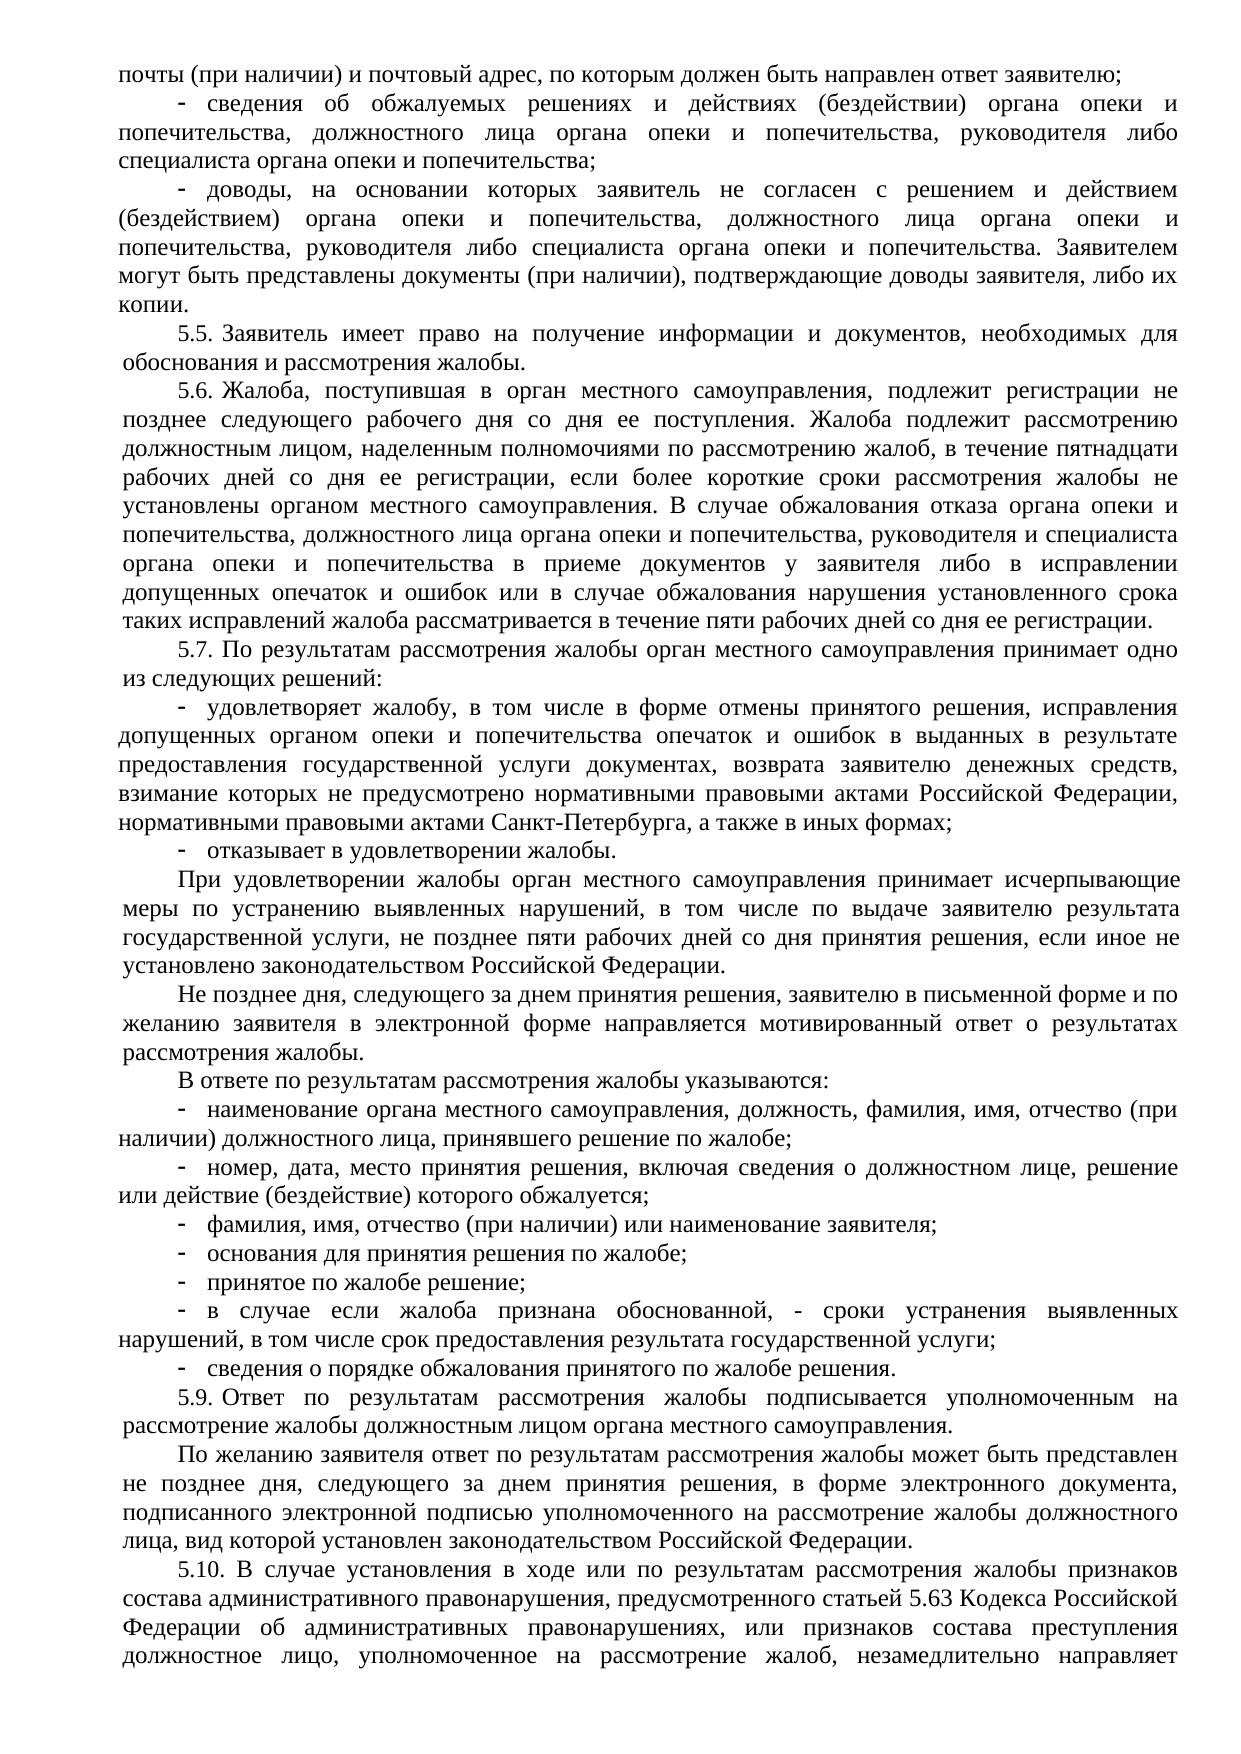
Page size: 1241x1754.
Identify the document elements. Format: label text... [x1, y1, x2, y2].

list номер, дата, место принятия решения, включая сведения о должностном лице, решение или действие (бездействие) которого обжалуется; [118, 1152, 1179, 1209]
list Жалоба, поступившая в орган местного самоуправления, подлежит регистрации не позднее следующего рабочего дня со дня ее поступления. Жалоба подлежит рассмотрению должностным лицом, наделенным полномочиями по рассмотрению жалоб, в течение пятнадцати рабочих дней со дня ее регистрации, если более короткие сроки рассмотрения жалобы не установлены органом местного самоуправления. В случае обжалования отказа органа опеки и попечительства, должностного лица органа опеки и попечительства, руководителя и специалиста органа опеки и попечительства в приеме документов у заявителя либо в исправлении допущенных опечаток и ошибок или в случае обжалования нарушения установленного срока таких исправлений жалоба рассматривается в течение пяти рабочих дней со дня ее регистрации. [122, 375, 1179, 634]
list фамилия, имя, отчество (при наличии) или наименование заявителя; [118, 1209, 1008, 1238]
list удовлетворяет жалобу, в том числе в форме отмены принятого решения, исправления допущенных органом опеки и попечительства опечаток и ошибок в выданных в результате предоставления государственной услуги документах, возврата заявителю денежных средств, взимание которых не предусмотрено нормативными правовыми актами Российской Федерации, нормативными правовыми актами Санкт-Петербурга, а также в иных формах; [118, 692, 1179, 835]
text При удовлетворении жалобы орган местного самоуправления принимает исчерпывающие меры по устранению выявленных нарушений, в том числе по выдаче заявителю результата государственной услуги, не позднее пяти рабочих дней со дня принятия решения, если иное не установлено законодательством Российской Федерации. [122, 864, 1181, 979]
list доводы, на основании которых заявитель не согласен с решением и действием (бездействием) органа опеки и попечительства, должностного лица органа опеки и попечительства, руководителя либо специалиста органа опеки и попечительства. Заявителем могут быть представлены документы (при наличии), подтверждающие доводы заявителя, либо их копии. [118, 174, 1179, 318]
list Заявитель имеет право на получение информации и документов, необходимых для обоснования и рассмотрения жалобы. [122, 318, 1179, 375]
text Не позднее дня, следующего за днем принятия решения, заявителю в письменной форме и по желанию заявителя в электронной форме направляется мотивированный ответ о результатах рассмотрения жалобы. [122, 979, 1179, 1065]
text В ответе по результатам рассмотрения жалобы указываются: [122, 1065, 1181, 1094]
list в случае если жалоба признана обоснованной, - сроки устранения выявленных нарушений, в том числе срок предоставления результата государственной услуги; [118, 1295, 1179, 1353]
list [122, 1554, 1179, 1669]
text По желанию заявителя ответ по результатам рассмотрения жалобы может быть представлен не позднее дня, следующего за днем принятия решения, в форме электронного документа, подписанного электронной подписью уполномоченного на рассмотрение жалобы должностного лица, вид которой установлен законодательством Российской Федерации. [122, 1439, 1179, 1554]
list Ответ по результатам рассмотрения жалобы подписывается уполномоченным на рассмотрение жалобы должностным лицом органа местного самоуправления. [122, 1382, 1179, 1439]
list сведения о порядке обжалования принятого по жалобе решения. [118, 1353, 1179, 1382]
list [118, 59, 1179, 88]
list сведения об обжалуемых решениях и действиях (бездействии) органа опеки и попечительства, должностного лица органа опеки и попечительства, руководителя либо специалиста органа опеки и попечительства; [118, 88, 1179, 174]
list основания для принятия решения по жалобе; [118, 1238, 1008, 1267]
list наименование органа местного самоуправления, должность, фамилия, имя, отчество (при наличии) должностного лица, принявшего решение по жалобе; [118, 1094, 1179, 1152]
list принятое по жалобе решение; [118, 1267, 1008, 1295]
list По результатам рассмотрения жалобы орган местного самоуправления принимает одно из следующих решений: [122, 634, 1179, 692]
list отказывает в удовлетворении жалобы. [118, 835, 1181, 864]
